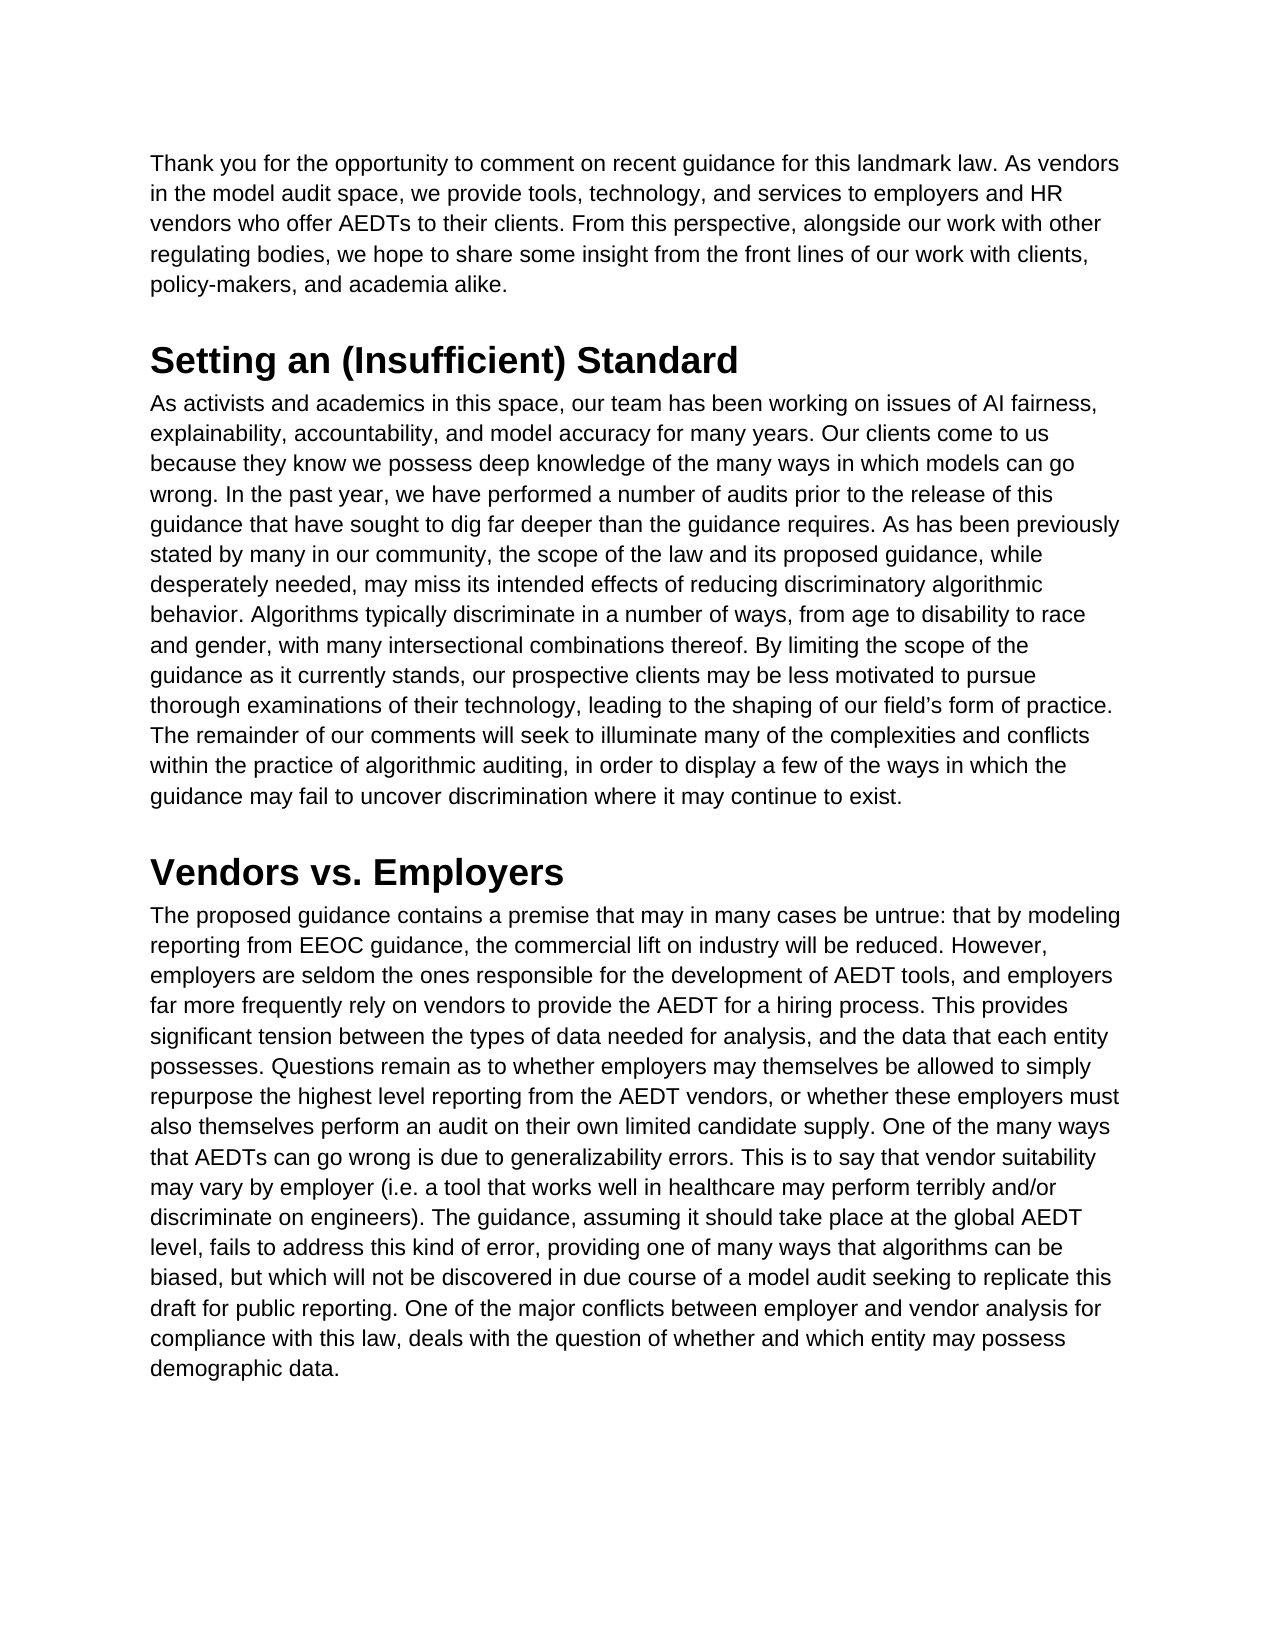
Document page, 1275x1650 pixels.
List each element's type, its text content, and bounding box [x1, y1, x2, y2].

subtitle Setting an (Insufficient) Standard [150, 338, 1125, 382]
text As activists and academics in this space, our team has been working on issues of AI fairness, explainability, accountability, and model accuracy for many years. Our clients come to us because they know we possess deep knowledge of the many ways in which models can go wrong. In the past year, we have performed a number of audits prior to the release of this guidance that have sought to dig far deeper than the guidance requires. As has been previously stated by many in our community, the scope of the law and its proposed guidance, while desperately needed, may miss its intended effects of reducing discriminatory algorithmic behavior. Algorithms typically discriminate in a number of ways, from age to disability to race and gender, with many intersectional combinations thereof. By limiting the scope of the guidance as it currently stands, our prospective clients may be less motivated to pursue thorough examinations of their technology, leading to the shaping of our field’s form of practice. The remainder of our comments will seek to illuminate many of the complexities and conflicts within the practice of algorithmic auditing, in order to display a few of the ways in which the guidance may fail to uncover discrimination where it may continue to exist. [150, 390, 1125, 809]
text The proposed guidance contains a premise that may in many cases be untrue: that by modeling reporting from EEOC guidance, the commercial lift on industry will be reduced. However, employers are seldom the ones responsible for the development of AEDT tools, and employers far more frequently rely on vendors to provide the AEDT for a hiring process. This provides significant tension between the types of data needed for analysis, and the data that each entity possesses. Questions remain as to whether employers may themselves be allowed to simply repurpose the highest level reporting from the AEDT vendors, or whether these employers must also themselves perform an audit on their own limited candidate supply. One of the many ways that AEDTs can go wrong is due to generalizability errors. This is to say that vendor suitability may vary by employer (i.e. a tool that works well in healthcare may perform terribly and/or discriminate on engineers). The guidance, assuming it should take place at the global AEDT level, fails to address this kind of error, providing one of many ways that algorithms can be biased, but which will not be discovered in due course of a model audit seeking to replicate this draft for public reporting. One of the major conflicts between employer and vendor analysis for compliance with this law, deals with the question of whether and which entity may possess demographic data. [150, 902, 1125, 1381]
text Thank you for the opportunity to comment on recent guidance for this landmark law. As vendors in the model audit space, we provide tools, technology, and services to employers and HR vendors who offer AEDTs to their clients. From this perspective, alongside our work with other regulating bodies, we hope to share some insight from the front lines of our work with clients, policy-makers, and academia alike. [150, 150, 1125, 297]
subtitle Vendors vs. Employers [150, 850, 1125, 893]
